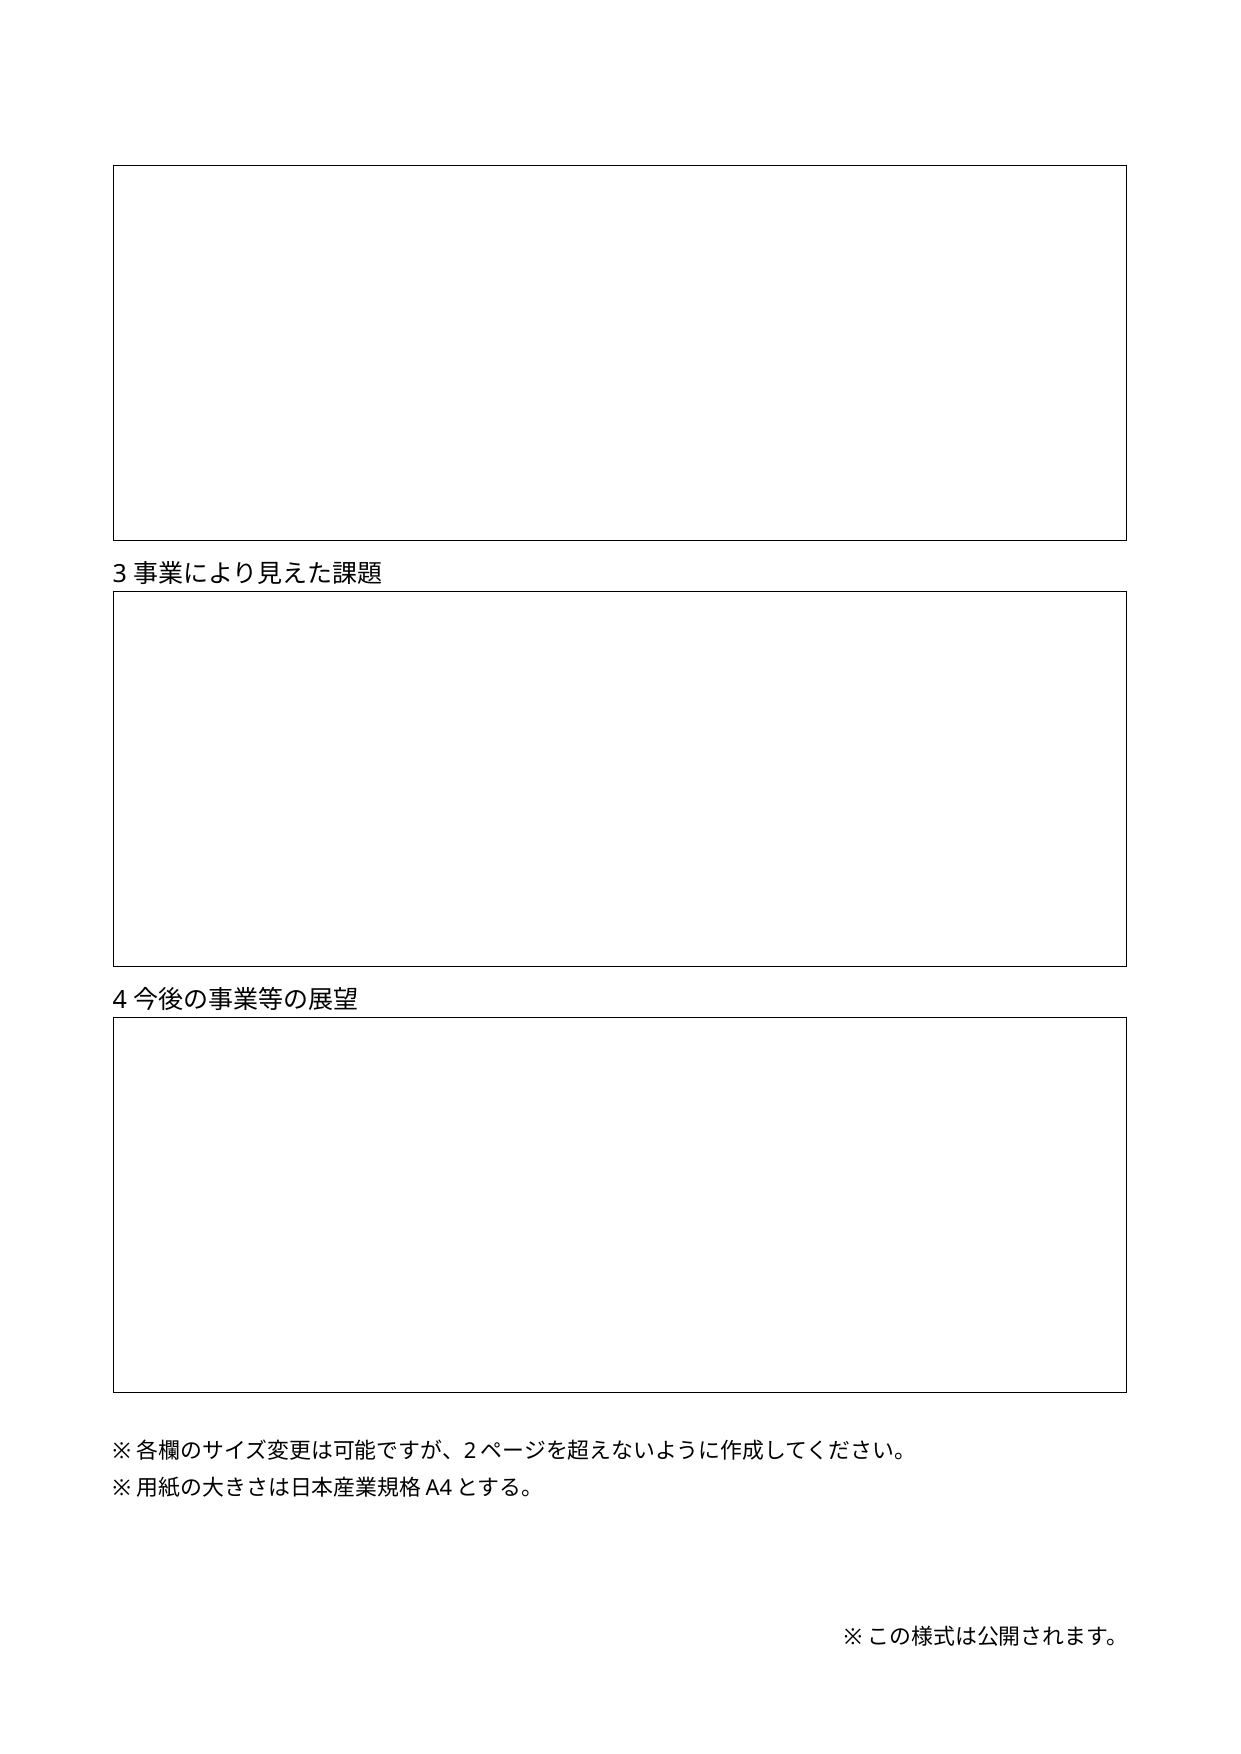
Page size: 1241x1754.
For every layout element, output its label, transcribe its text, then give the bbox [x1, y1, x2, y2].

text 3 事業により見えた課題 [112, 553, 1128, 591]
text ※ 各欄のサイズ変更は可能ですが、2ページを超えないように作成してください。 [112, 1430, 1128, 1468]
table_header [114, 592, 1126, 966]
table_header [114, 1018, 1126, 1392]
text 4 今後の事業等の展望 [112, 979, 1128, 1017]
text ※ 用紙の大きさは日本産業規格A4とする。 [112, 1468, 1128, 1505]
table_header [114, 166, 1126, 539]
